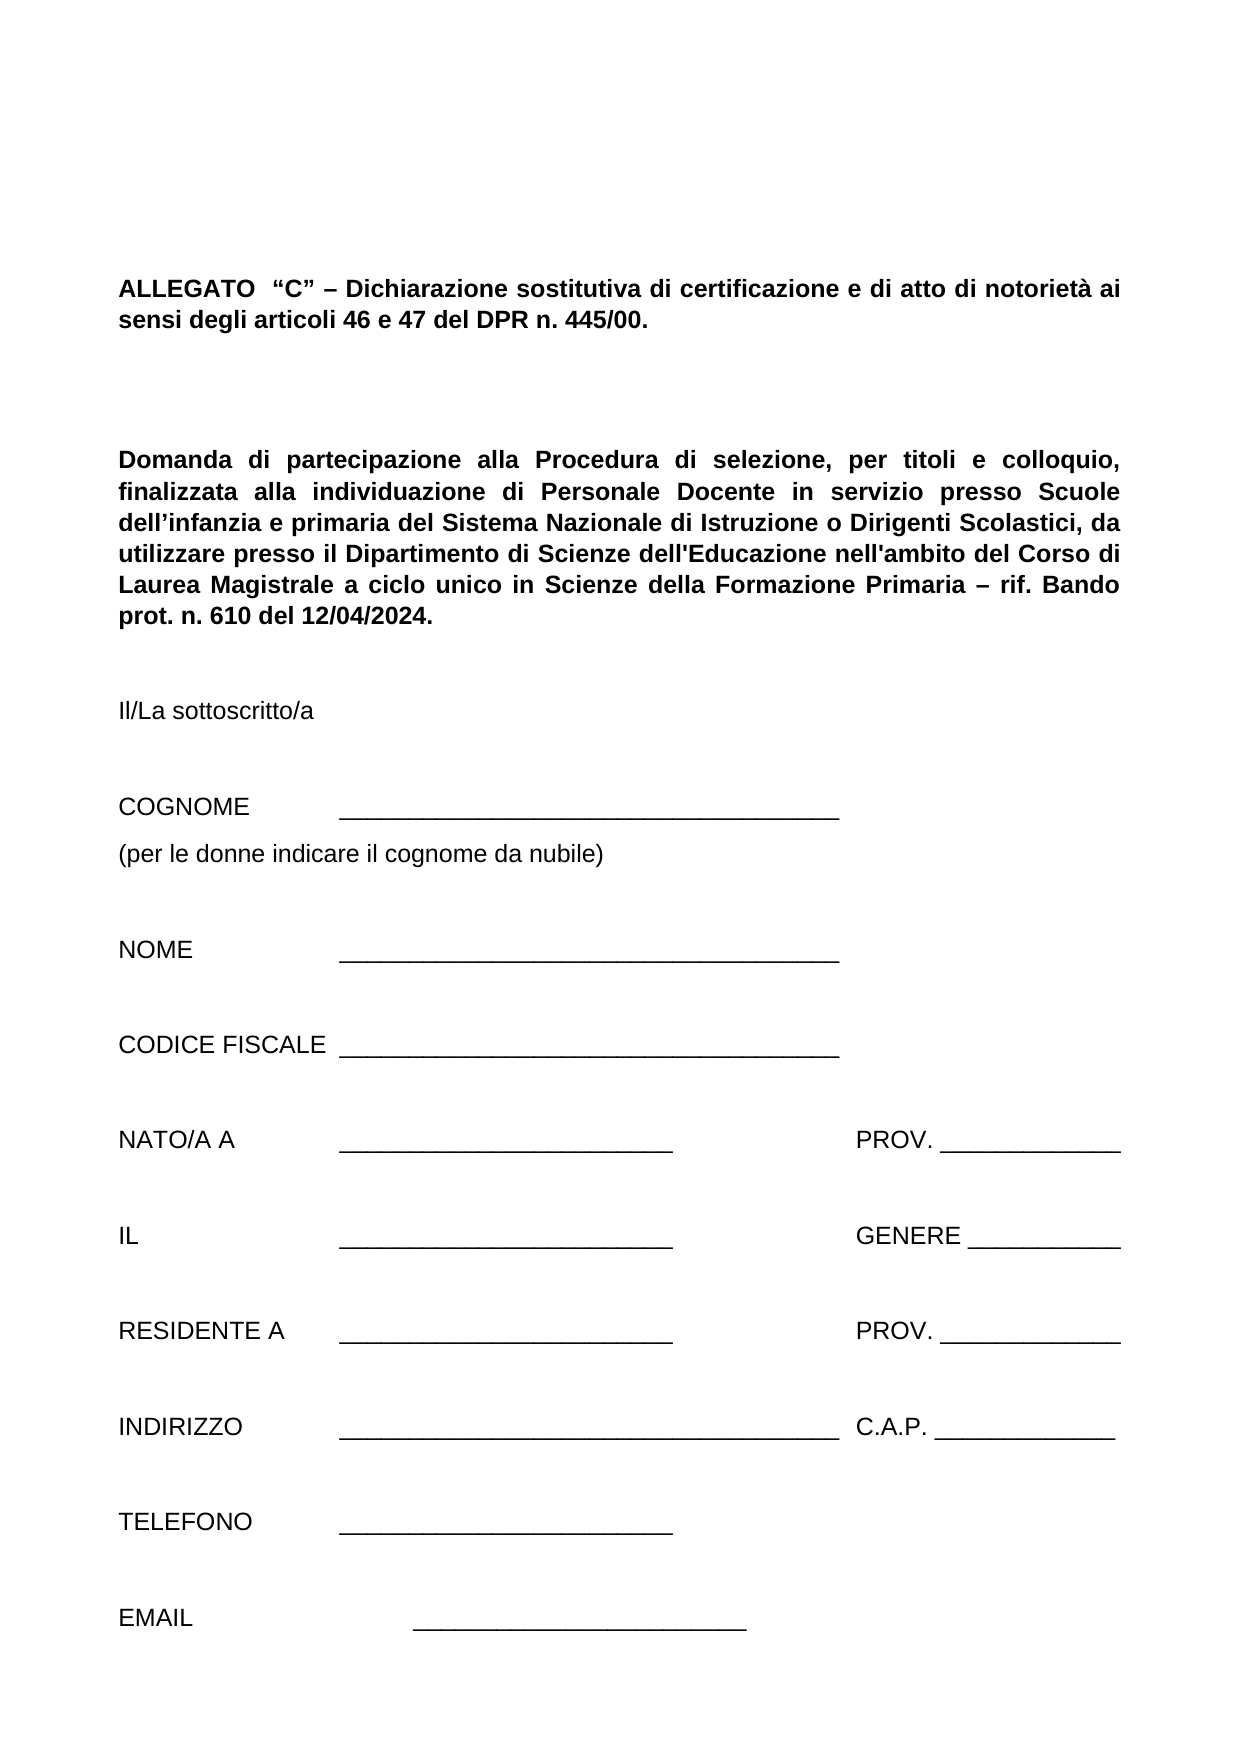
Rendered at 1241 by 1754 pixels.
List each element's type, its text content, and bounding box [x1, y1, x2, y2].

text COGNOME ____________________________________ [118, 791, 1122, 820]
text NATO/A A ________________________ PROV. _____________ [118, 1125, 1122, 1154]
text NOME ____________________________________ [118, 934, 1122, 963]
text ALLEGATO “C” – Dichiarazione sostitutiva di certificazione e di atto di notorietà ai sensi degli articoli 46 e 47 del DPR n. 445/00. [118, 274, 1122, 334]
text (per le donne indicare il cognome da nubile) [118, 839, 1122, 868]
text Domanda di partecipazione alla Procedura di selezione, per titoli e colloquio, finalizzata alla individuazione di Personale Docente in servizio presso Scuole dell’infanzia e primaria del Sistema Nazionale di Istruzione o Dirigenti Scolastici, da utilizzare presso il Dipartimento di Scienze dell'Educazione nell'ambito del Corso di Laurea Magistrale a ciclo unico in Scienze della Formazione Primaria – rif. Bando prot. n. 610 del 12/04/2024. [118, 445, 1122, 629]
text TELEFONO ________________________ [118, 1507, 1122, 1536]
text CODICE FISCALE ____________________________________ [118, 1030, 1122, 1059]
text EMAIL ________________________ [118, 1602, 1122, 1631]
text INDIRIZZO ____________________________________ C.A.P. _____________ [118, 1412, 1122, 1440]
text Il/La sottoscritto/a [118, 696, 1122, 725]
text IL ________________________ GENERE ___________ [118, 1221, 1122, 1249]
text RESIDENTE A ________________________ PROV. _____________ [118, 1316, 1122, 1345]
